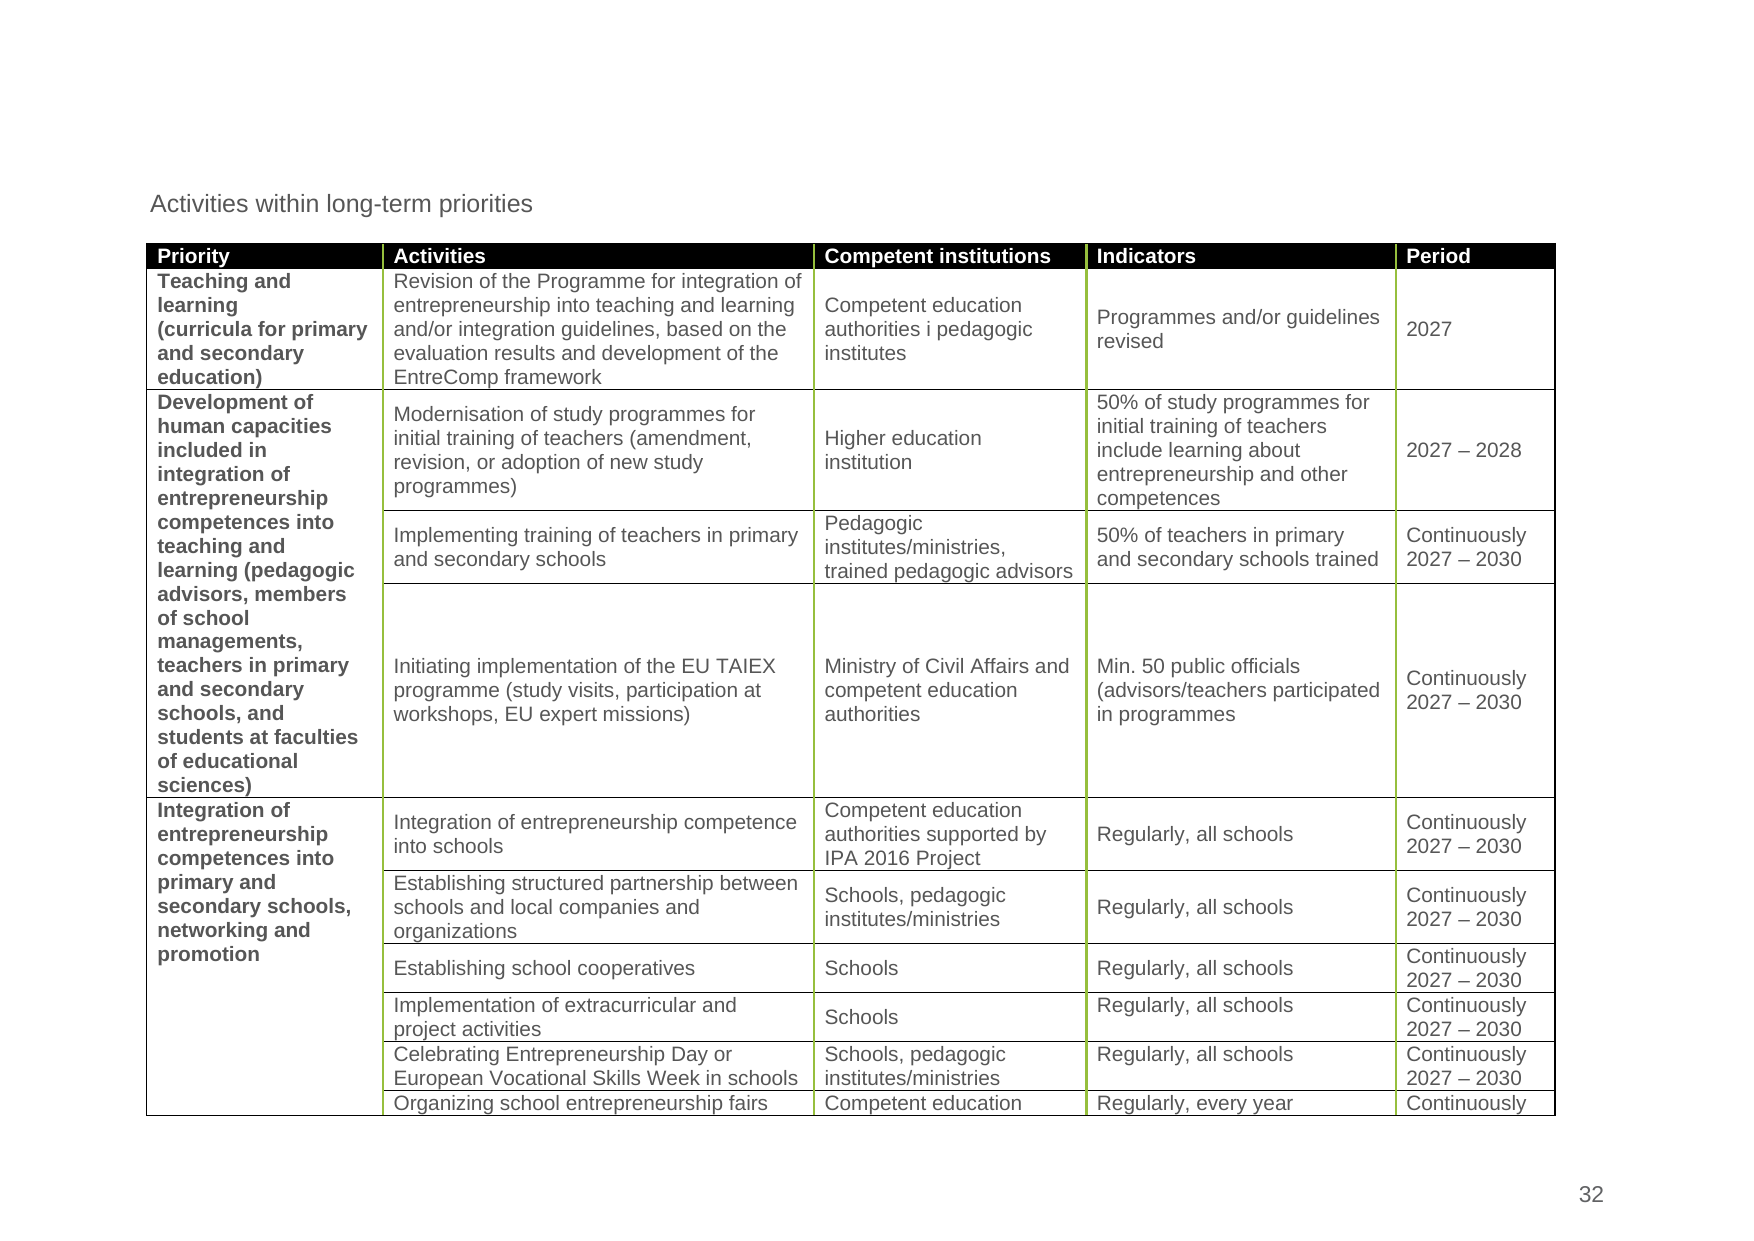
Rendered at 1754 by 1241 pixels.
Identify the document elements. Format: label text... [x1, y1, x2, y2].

table_cell Regularly, all schools [1088, 944, 1395, 992]
table_cell Modernisation of study programmes for initial training of teachers (amendment, revision, or adoption of new study programmes) [384, 390, 813, 509]
table_cell Continuously 2027 – 2030 [1397, 1091, 1554, 1115]
table_cell Regularly, all schools [1088, 871, 1395, 943]
table_cell Development of human capacities included in integration of entrepreneurship competences into teaching and learning (pedagogic advisors, members of school managements, teachers in primary and secondary schools, and students at faculties of educational sciences) [147, 390, 382, 797]
table_header Activities [384, 244, 813, 268]
table_cell Schools, pedagogic institutes/ministries [815, 871, 1085, 943]
table_cell Continuously 2027 – 2030 [1397, 1042, 1554, 1090]
table_cell 50% of study programmes for initial training of teachers include learning about entrepreneurship and other competences [1088, 390, 1395, 509]
table_header Indicators [1088, 244, 1395, 268]
table_cell Regularly, every year [1088, 1091, 1395, 1115]
table_cell Establishing structured partnership between schools and local companies and organizations [384, 871, 813, 943]
table_cell Continuously 2027 – 2030 [1397, 993, 1554, 1041]
table_cell 2027 [1397, 269, 1554, 389]
table_header Period [1397, 244, 1554, 268]
table_cell Celebrating Entrepreneurship Day or European Vocational Skills Week in schools [384, 1042, 813, 1090]
table_cell Continuously 2027 – 2030 [1397, 584, 1554, 797]
table_cell Higher education institution [815, 390, 1085, 509]
table_cell Schools [815, 993, 1085, 1041]
table_header Priority [147, 244, 382, 268]
table_cell Continuously 2027 – 2030 [1397, 798, 1554, 870]
table_cell Initiating implementation of the EU TAIEX programme (study visits, participation at workshops, EU expert missions) [384, 584, 813, 797]
table_cell Competent education authorities i pedagogic institutes [815, 269, 1085, 389]
table_cell Pedagogic institutes/ministries, trained pedagogic advisors [815, 511, 1085, 582]
table_cell Programmes and/or guidelines revised [1088, 269, 1395, 389]
table_cell Establishing school cooperatives [384, 944, 813, 992]
table_cell Competent education authorities [815, 1091, 1085, 1115]
table_cell 2027 – 2028 [1397, 390, 1554, 509]
table_cell Competent education authorities supported by IPA 2016 Project [815, 798, 1085, 870]
table_cell Regularly, all schools [1088, 1042, 1395, 1090]
table_cell Revision of the Programme for integration of entrepreneurship into teaching and learning and/or integration guidelines, based on the evaluation results and development of the EntreComp framework [384, 269, 813, 389]
table_cell Min. 50 public officials (advisors/teachers participated in programmes [1088, 584, 1395, 797]
table_cell Teaching and learning (curricula for primary and secondary education) [147, 269, 382, 389]
table_cell Continuously 2027 – 2030 [1397, 944, 1554, 992]
table_cell Continuously 2027 – 2030 [1397, 871, 1554, 943]
table_cell Implementation of extracurricular and project activities [384, 993, 813, 1041]
text Activities within long-term priorities [150, 189, 1604, 218]
table_cell Schools [815, 944, 1085, 992]
table_cell Integration of entrepreneurship competences into primary and secondary schools, networking and promotion [147, 798, 382, 1115]
table_header Competent institutions [815, 244, 1085, 268]
table_cell Integration of entrepreneurship competence into schools [384, 798, 813, 870]
table_cell Continuously 2027 – 2030 [1397, 511, 1554, 582]
table_cell Schools, pedagogic institutes/ministries [815, 1042, 1085, 1090]
table_cell Implementing training of teachers in primary and secondary schools [384, 511, 813, 582]
table_cell 50% of teachers in primary and secondary schools trained [1088, 511, 1395, 582]
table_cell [384, 1091, 813, 1115]
table_cell Ministry of Civil Affairs and competent education authorities [815, 584, 1085, 797]
table_cell Regularly, all schools [1088, 993, 1395, 1041]
table_cell Regularly, all schools [1088, 798, 1395, 870]
